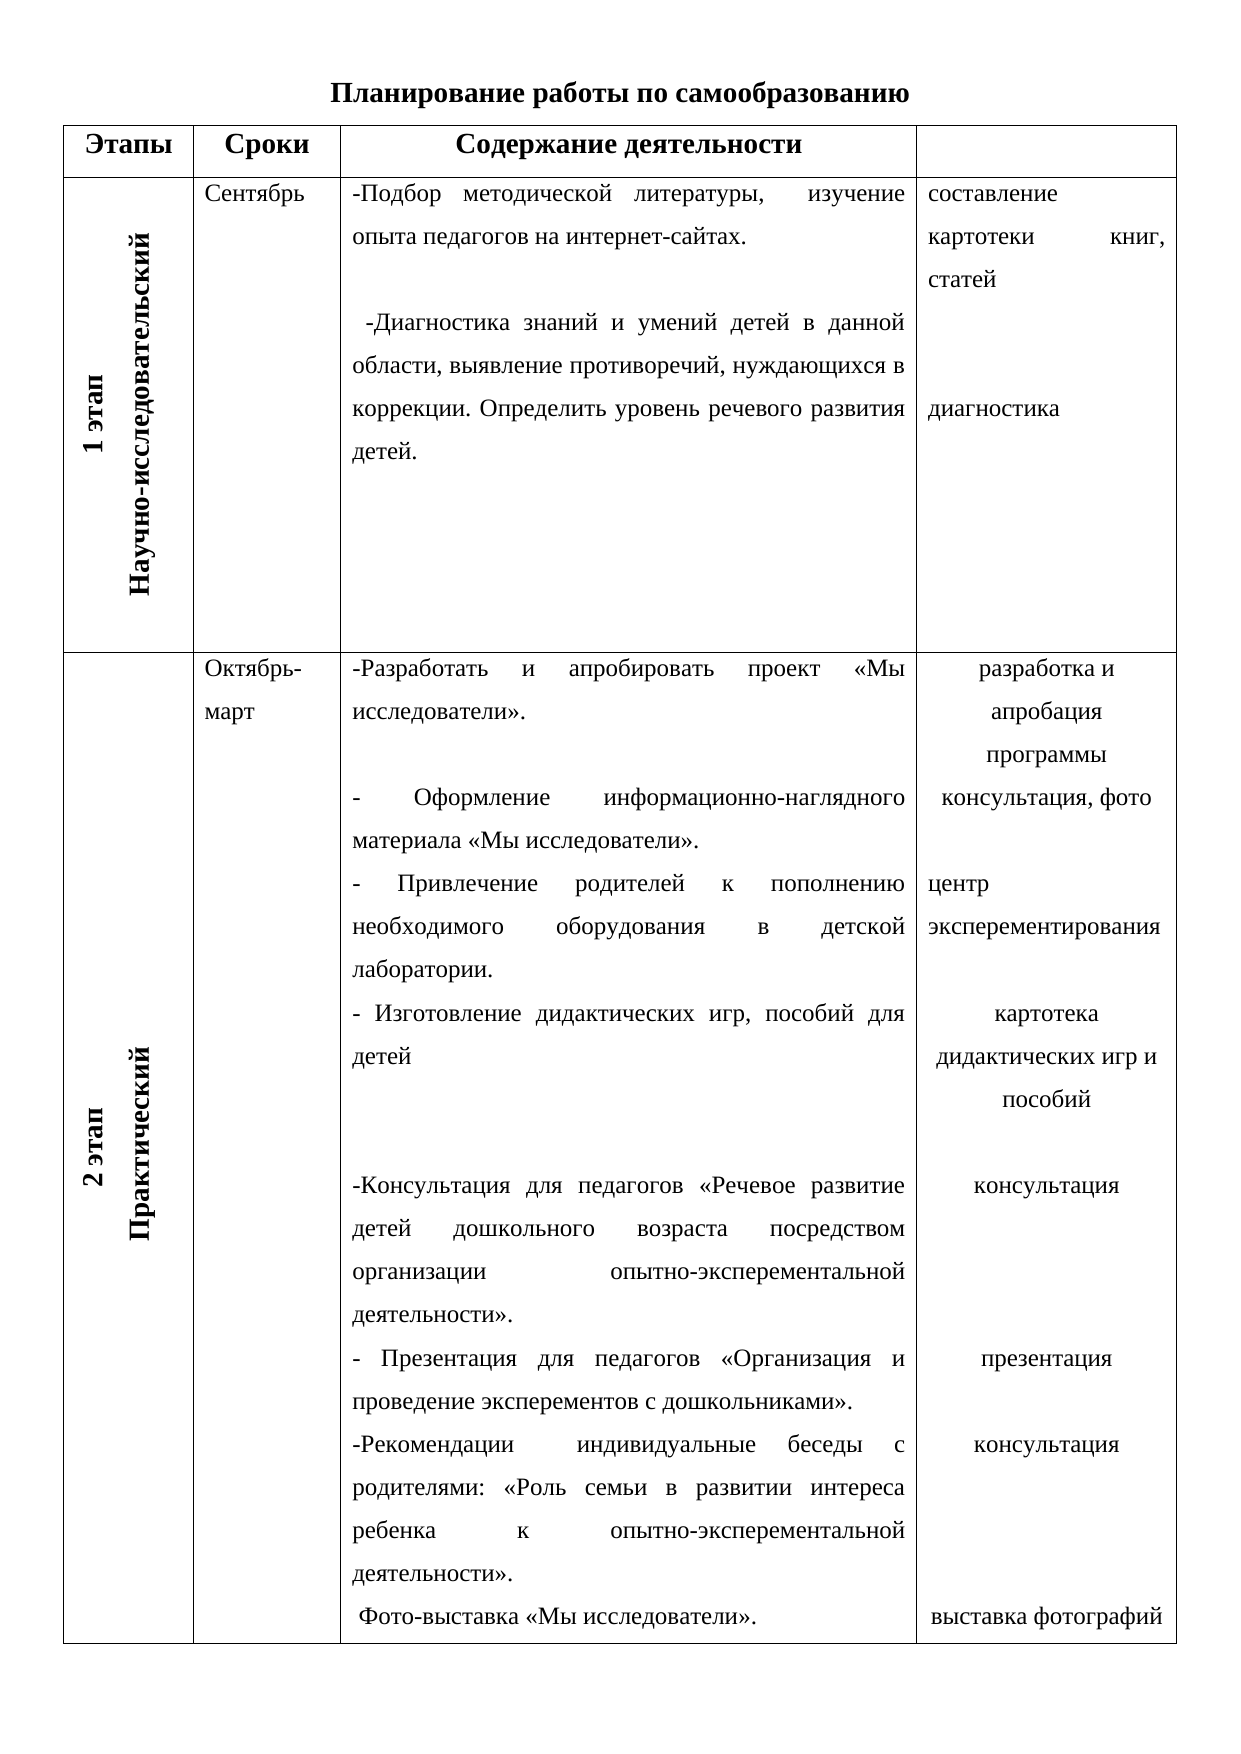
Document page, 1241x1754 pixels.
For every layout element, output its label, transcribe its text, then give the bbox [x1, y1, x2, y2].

table_cell Сентябрь [194, 178, 340, 652]
table_cell составление картотеки книг, статей диагностика [917, 178, 1176, 652]
table_header Этапы [64, 126, 193, 177]
text Планирование работы по самообразованию [75, 75, 1165, 108]
table_header Содержание деятельности [341, 126, 916, 177]
table_cell Октябрь-март [194, 653, 340, 1643]
table_cell 1 этап Научно-исследовательский [64, 178, 193, 652]
table_cell -Разработать и апробировать проект «Мы исследователи». - Оформление информационно-наглядного материала «Мы исследователи». - Привлечение родителей к пополнению необходимого оборудования в детской лаборатории. - Изготовление дидактических игр, пособий для детей -Консультация для педагогов «Речевое развитие детей дошкольного возраста посредством организации опытно-эксперементальной деятельности». - Презентация для педагогов «Организация и проведение эксперементов с дошкольниками». -Рекомендации индивидуальные беседы с родителями: «Роль семьи в развитии интереса ребенка к опытно-эксперементальной деятельности». Фото-выставка «Мы исследователи». [341, 653, 916, 1643]
table_cell 2 этап Практический [64, 653, 193, 1643]
table_header Сроки [194, 126, 340, 177]
table_header [917, 126, 1176, 177]
table_cell -Подбор методической литературы, изучение опыта педагогов на интернет-сайтах. -Диагностика знаний и умений детей в данной области, выявление противоречий, нуждающихся в коррекции. Определить уровень речевого развития детей. [341, 178, 916, 652]
table_cell разработка и апробация программы консультация, фото центр эксперементирования картотека дидактических игр и пособий консультация презентация консультация выставка фотографий [917, 653, 1176, 1643]
